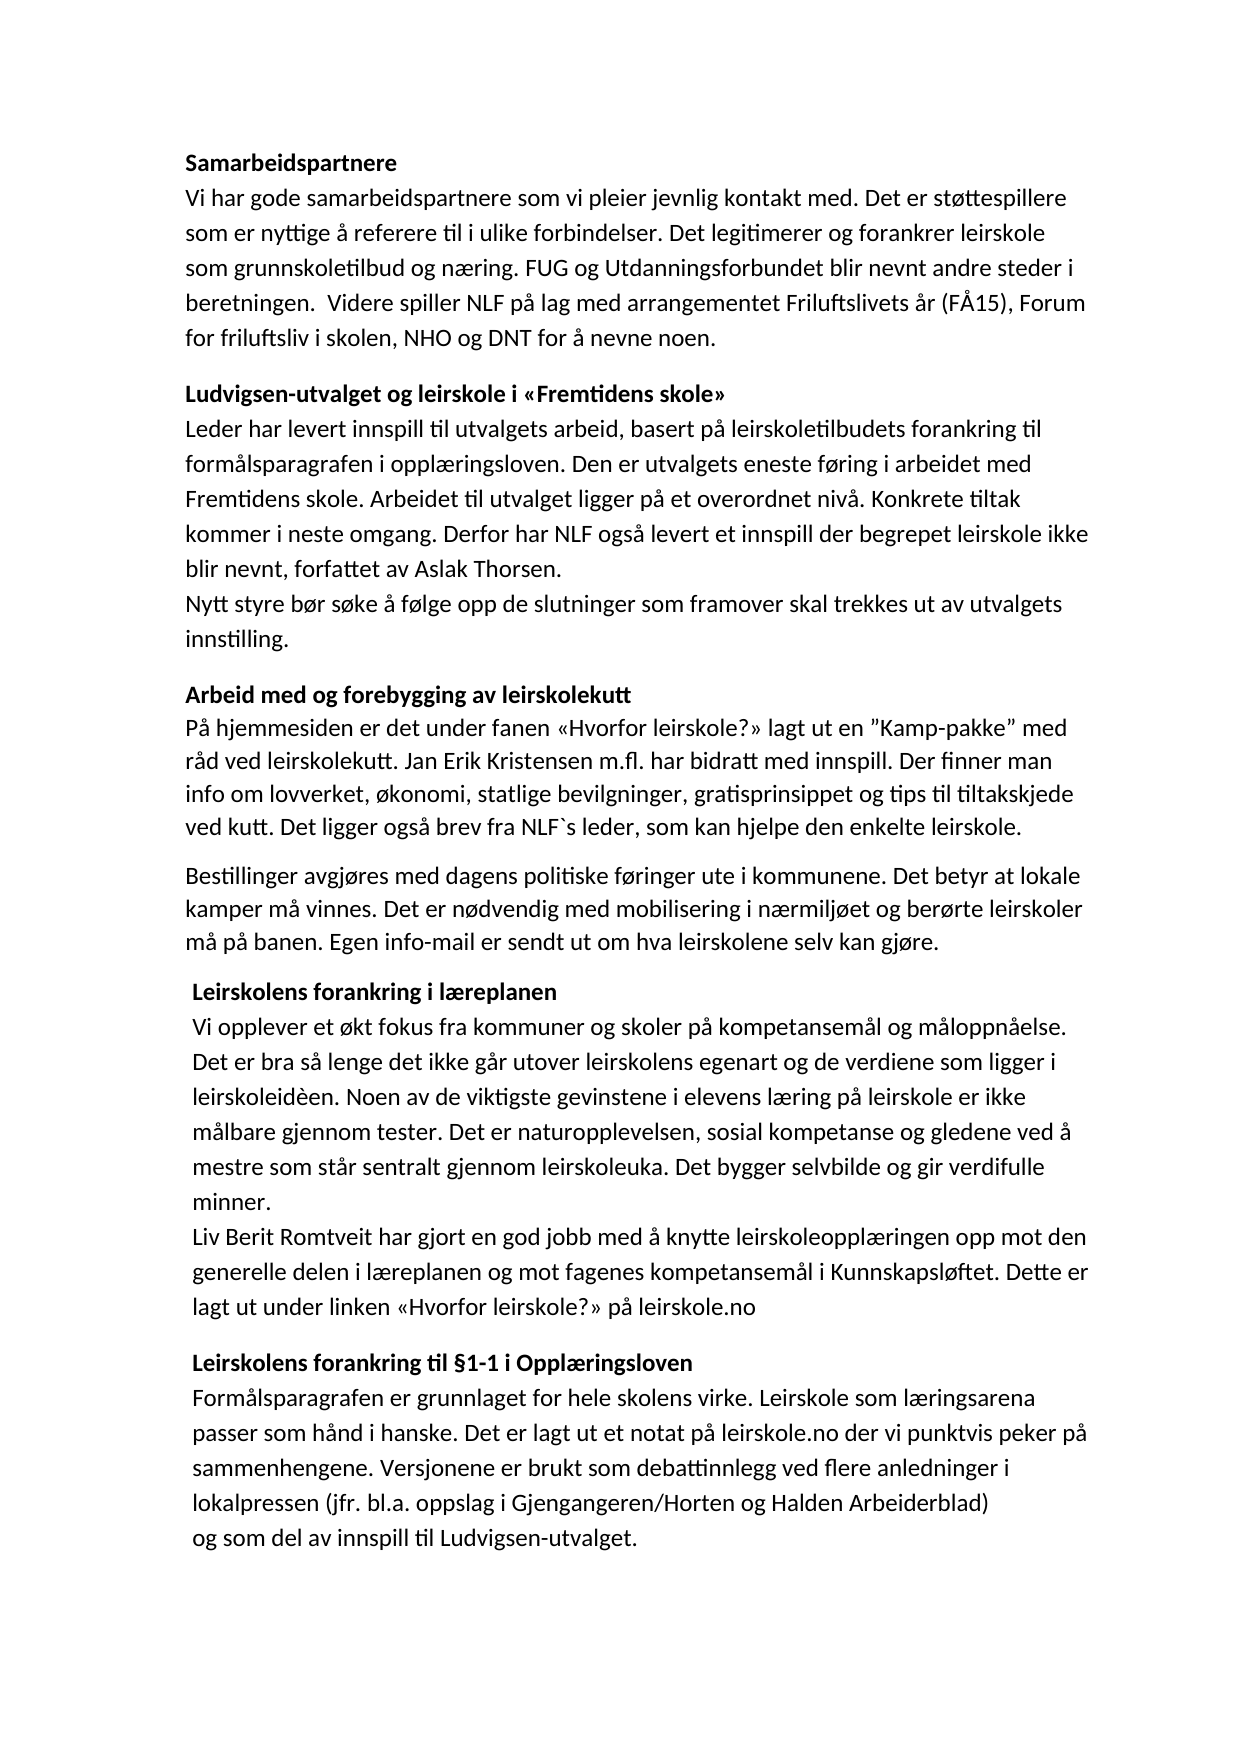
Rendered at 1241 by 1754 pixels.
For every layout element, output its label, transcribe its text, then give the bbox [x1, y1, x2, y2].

text Arbeid med og forebygging av leirskolekutt På hjemmesiden er det under fanen «Hvorfor leirskole?» lagt ut en ”Kamp-pakke” med råd ved leirskolekutt. Jan Erik Kristensen m.fl. har bidratt med innspill. Der finner man info om lovverket, økonomi, statlige bevilgninger, gratisprinsippet og tips til tiltakskjede ved kutt. Det ligger også brev fra NLF`s leder, som kan hjelpe den enkelte leirskole. [185, 679, 1093, 841]
text Bestillinger avgjøres med dagens politiske føringer ute i kommunene. Det betyr at lokale kamper må vinnes. Det er nødvendig med mobilisering i nærmiljøet og berørte leirskoler må på banen. Egen info-mail er sendt ut om hva leirskolene selv kan gjøre. [185, 861, 1093, 957]
text Samarbeidspartnere Vi har gode samarbeidspartnere som vi pleier jevnlig kontakt med. Det er støttespillere som er nyttige å referere til i ulike forbindelser. Det legitimerer og forankrer leirskole som grunnskoletilbud og næring. FUG og Utdanningsforbundet blir nevnt andre steder i beretningen. Videre spiller NLF på lag med arrangementet Friluftslivets år (FÅ15), Forum for friluftsliv i skolen, NHO og DNT for å nevne noen. [185, 148, 1093, 353]
text Ludvigsen-utvalget og leirskole i «Fremtidens skole» Leder har levert innspill til utvalgets arbeid, basert på leirskoletilbudets forankring til formålsparagrafen i opplæringsloven. Den er utvalgets eneste føring i arbeidet med Fremtidens skole. Arbeidet til utvalget ligger på et overordnet nivå. Konkrete tiltak kommer i neste omgang. Derfor har NLF også levert et innspill der begrepet leirskole ikke blir nevnt, forfattet av Aslak Thorsen. Nytt styre bør søke å følge opp de slutninger som framover skal trekkes ut av utvalgets innstilling. [185, 378, 1093, 654]
text Leirskolens forankring til §1-1 i Opplæringsloven Formålsparagrafen er grunnlaget for hele skolens virke. Leirskole som læringsarena passer som hånd i hanske. Det er lagt ut et notat på leirskole.no der vi punktvis peker på sammenhengene. Versjonene er brukt som debattinnlegg ved flere anledninger i lokalpressen (jfr. bl.a. oppslag i Gjengangeren/Horten og Halden Arbeiderblad) og som del av innspill til Ludvigsen-utvalget. [192, 1347, 1093, 1552]
text Leirskolens forankring i læreplanen Vi opplever et økt fokus fra kommuner og skoler på kompetansemål og måloppnåelse. Det er bra så lenge det ikke går utover leirskolens egenart og de verdiene som ligger i leirskoleidèen. Noen av de viktigste gevinstene i elevens læring på leirskole er ikke målbare gjennom tester. Det er naturopplevelsen, sosial kompetanse og gledene ved å mestre som står sentralt gjennom leirskoleuka. Det bygger selvbilde og gir verdifulle minner. Liv Berit Romtveit har gjort en god jobb med å knytte leirskoleopplæringen opp mot den generelle delen i læreplanen og mot fagenes kompetansemål i Kunnskapsløftet. Dette er lagt ut under linken «Hvorfor leirskole?» på leirskole.no [192, 976, 1093, 1321]
